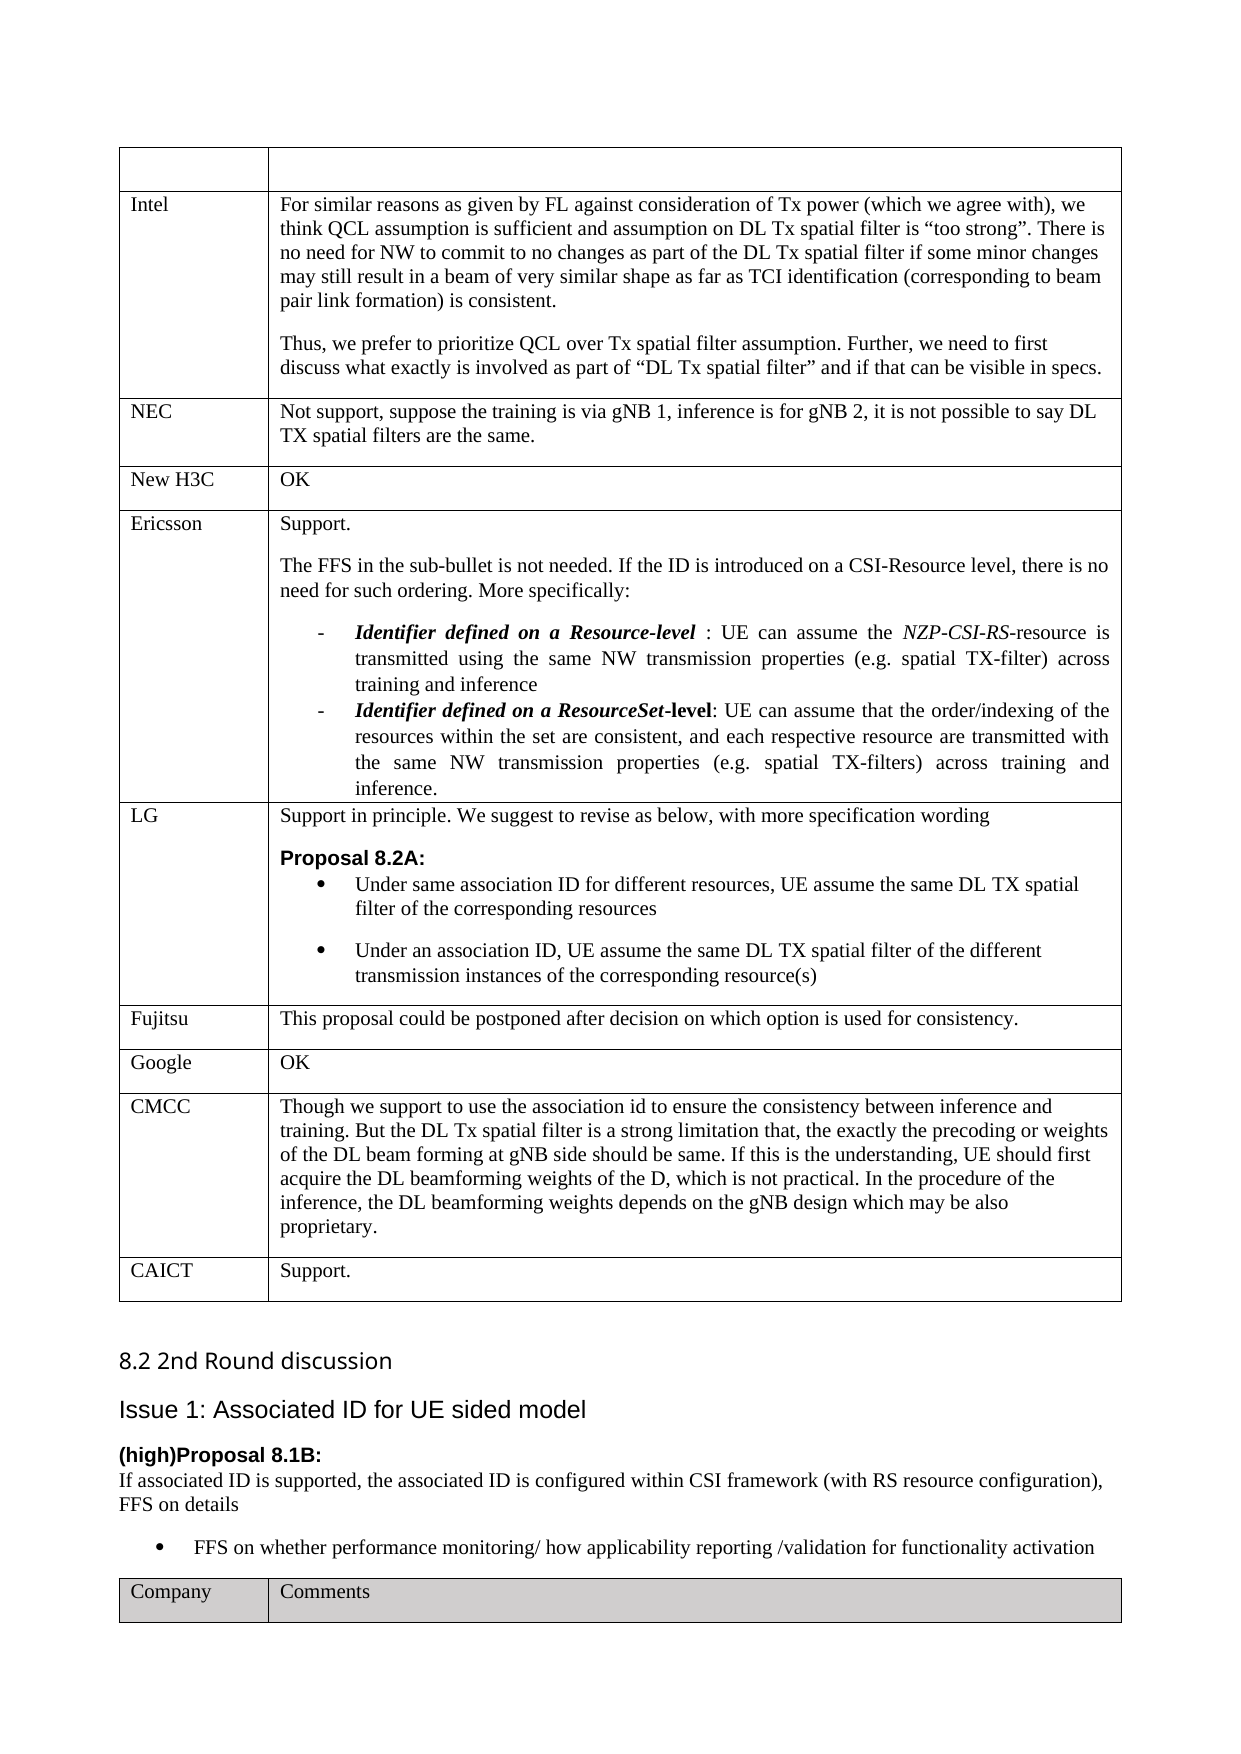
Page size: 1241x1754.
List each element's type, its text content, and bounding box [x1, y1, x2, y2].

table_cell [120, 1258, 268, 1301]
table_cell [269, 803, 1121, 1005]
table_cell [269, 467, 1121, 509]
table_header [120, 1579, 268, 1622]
list FFS on whether performance monitoring/ how applicability reporting /validation for functionality activation [156, 1535, 1122, 1559]
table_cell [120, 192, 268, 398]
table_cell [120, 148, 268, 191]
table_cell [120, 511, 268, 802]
text If associated ID is supported, the associated ID is configured within CSI framework (with RS resource configuration), FFS on details [118, 1468, 1122, 1516]
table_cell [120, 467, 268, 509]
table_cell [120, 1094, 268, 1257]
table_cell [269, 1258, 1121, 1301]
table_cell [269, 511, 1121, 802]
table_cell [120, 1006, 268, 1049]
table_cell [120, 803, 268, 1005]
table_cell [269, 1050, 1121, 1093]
subtitle (high)Proposal 8.1B: [118, 1442, 1122, 1466]
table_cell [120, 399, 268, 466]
subtitle 8.2 2nd Round discussion [118, 1345, 1122, 1376]
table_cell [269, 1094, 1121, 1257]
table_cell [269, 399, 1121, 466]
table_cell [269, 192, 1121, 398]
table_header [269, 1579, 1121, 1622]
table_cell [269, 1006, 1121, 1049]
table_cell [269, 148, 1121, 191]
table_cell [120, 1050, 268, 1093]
subtitle Issue 1: Associated ID for UE sided model [118, 1395, 1122, 1424]
